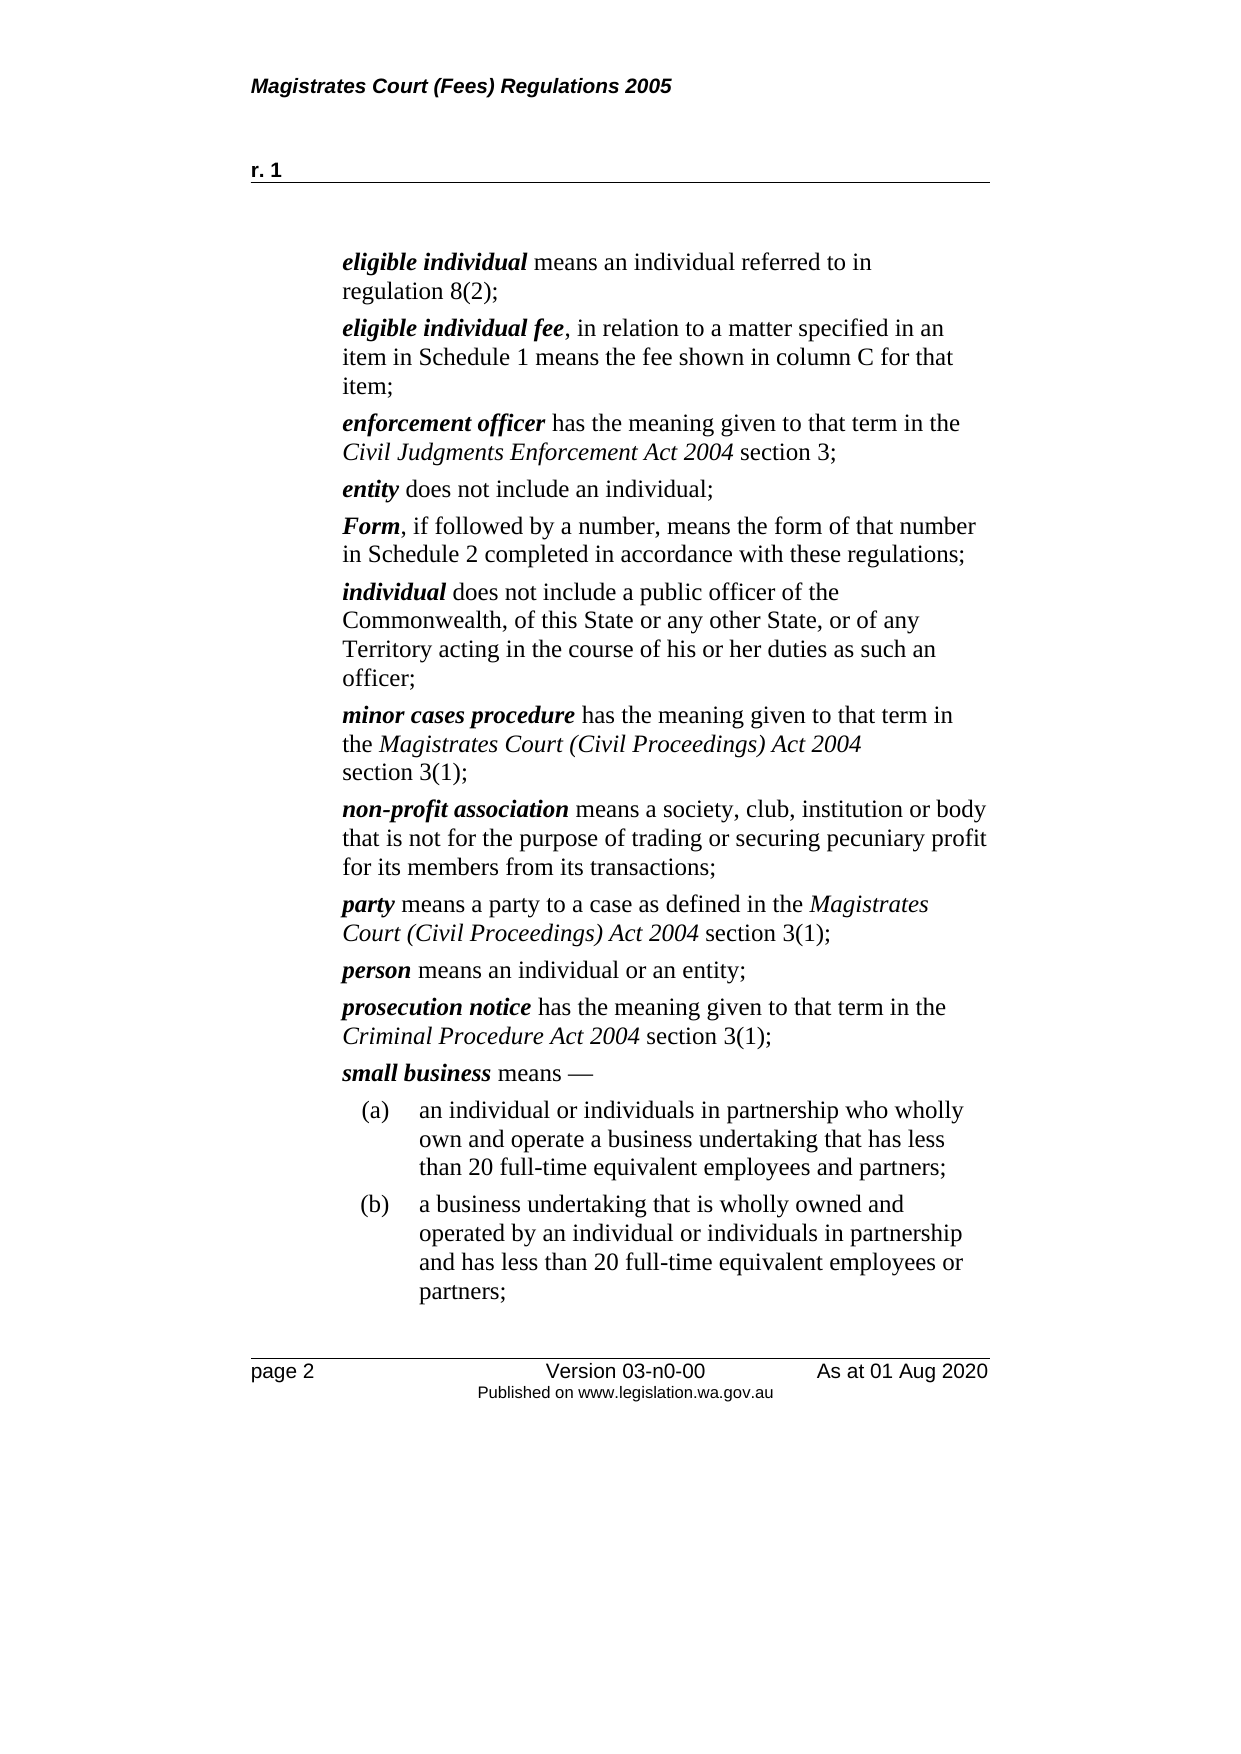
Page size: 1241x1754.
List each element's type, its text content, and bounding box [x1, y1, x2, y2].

text eligible individual fee, in relation to a matter specified in an item in Schedule 1 means the fee shown in column C for that item; [251, 313, 990, 399]
text party means a party to a case as defined in the Magistrates Court (Civil Proceedings) Act 2004 section 3(1); [251, 889, 990, 947]
text (a) an individual or individuals in partnership who wholly own and operate a business undertaking that has less than 20 full-time equivalent employees and partners; [251, 1095, 990, 1181]
text Form, if followed by a number, means the form of that number in Schedule 2 completed in accordance with these regulations; [251, 511, 990, 568]
text person means an individual or an entity; [251, 955, 990, 984]
text (b) a business undertaking that is wholly owned and operated by an individual or individuals in partnership and has less than 20 full-time equivalent employees or partners; [251, 1189, 990, 1304]
text small business means — [251, 1058, 990, 1087]
text prosecution notice has the meaning given to that term in the Criminal Procedure Act 2004 section 3(1); [251, 992, 990, 1049]
text enforcement officer has the meaning given to that term in the Civil Judgments Enforcement Act 2004 section 3; [251, 408, 990, 465]
text minor cases procedure has the meaning given to that term in the Magistrates Court (Civil Proceedings) Act 2004 section 3(1); [251, 700, 990, 786]
text eligible individual means an individual referred to in regulation 8(2); [251, 247, 990, 305]
text individual does not include a public officer of the Commonwealth, of this State or any other State, or of any Territory acting in the course of his or her duties as such an officer; [251, 577, 990, 692]
text non-profit association means a society, club, institution or body that is not for the purpose of trading or securing pecuniary profit for its members from its transactions; [251, 794, 990, 881]
text entity does not include an individual; [251, 474, 990, 502]
